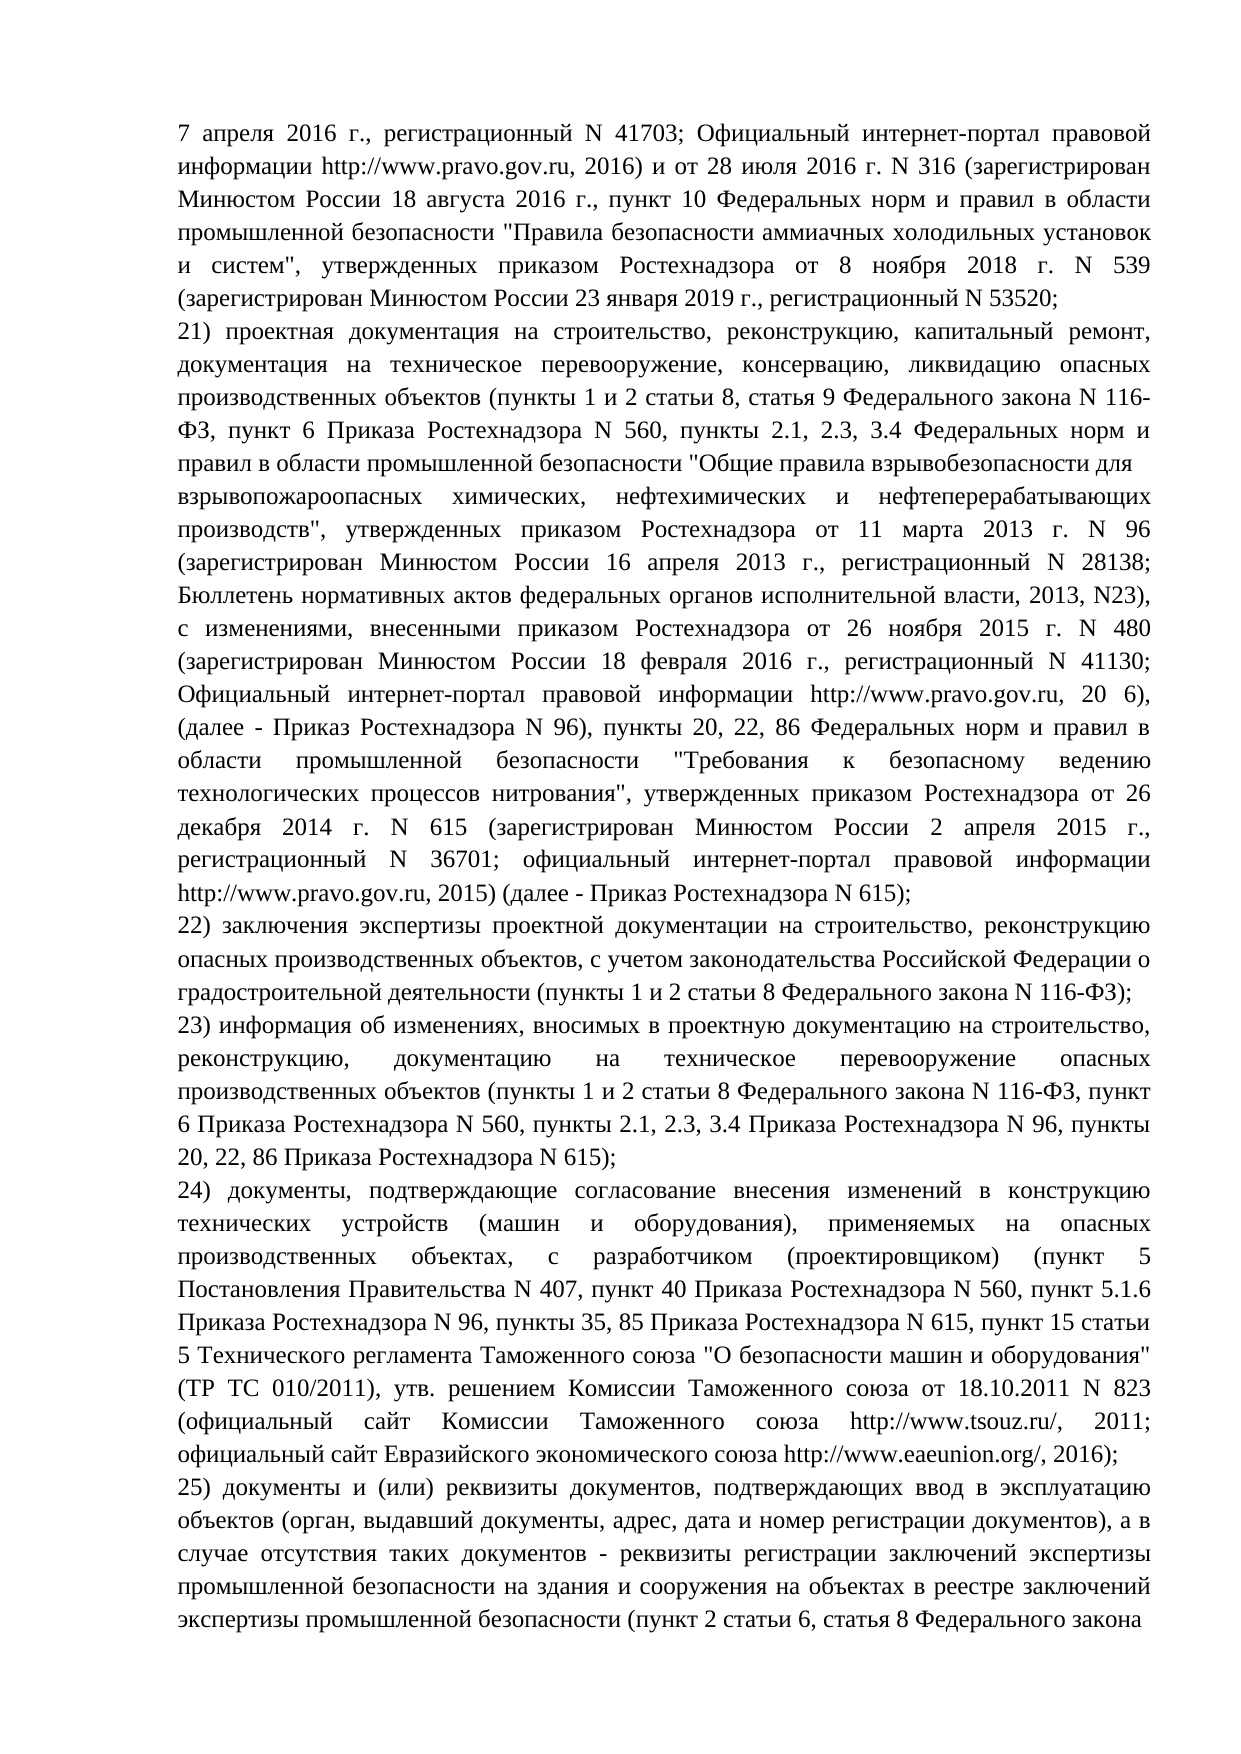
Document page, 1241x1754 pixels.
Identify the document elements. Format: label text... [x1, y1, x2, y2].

text 21) проектная документация на строительство, реконструкцию, капитальный ремонт, документация на техническое перевооружение, консервацию, ликвидацию опасных производственных объектов (пункты 1 и 2 статьи 8, статья 9 Федерального закона N 116-ФЗ, пункт 6 Приказа Ростехнадзора N 560, пункты 2.1, 2.3, 3.4 Федеральных норм и правил в области промышленной безопасности "Общие правила взрывобезопасности для [177, 316, 1152, 477]
text 25) документы и (или) реквизиты документов, подтверждающих ввод в эксплуатацию объектов (орган, выдавший документы, адрес, дата и номер регистрации документов), а в случае отсутствия таких документов - реквизиты регистрации заключений экспертизы промышленной безопасности на здания и сооружения на объектах в реестре заключений экспертизы промышленной безопасности (пункт 2 статьи 6, статья 8 Федерального закона [177, 1472, 1152, 1633]
text взрывопожароопасных химических, нефтехимических и нефтеперерабатывающих производств", утвержденных приказом Ростехнадзора от 11 марта 2013 г. N 96 (зарегистрирован Минюстом России 16 апреля 2013 г., регистрационный N 28138; Бюллетень нормативных актов федеральных органов исполнительной власти, 2013, N23), с изменениями, внесенными приказом Ростехнадзора от 26 ноября 2015 г. N 480 (зарегистрирован Минюстом России 18 февраля 2016 г., регистрационный N 41130; Официальный интернет-портал правовой информации http://www.pravo.gov.ru, 20 6), (далее - Приказ Ростехнадзора N 96), пункты 20, 22, 86 Федеральных норм и правил в области промышленной безопасности "Требования к безопасному ведению технологических процессов нитрования", утвержденных приказом Ростехнадзора от 26 декабря 2014 г. N 615 (зарегистрирован Минюстом России 2 апреля 2015 г., регистрационный N 36701; официальный интернет-портал правовой информации http://www.pravo.gov.ru, 2015) (далее - Приказ Ростехнадзора N 615); [177, 481, 1152, 906]
text 22) заключения экспертизы проектной документации на строительство, реконструкцию опасных производственных объектов, с учетом законодательства Российской Федерации о градостроительной деятельности (пункты 1 и 2 статьи 8 Федерального закона N 116-ФЗ); [177, 911, 1152, 1005]
text 23) информация об изменениях, вносимых в проектную документацию на строительство, реконструкцию, документацию на техническое перевооружение опасных производственных объектов (пункты 1 и 2 статьи 8 Федерального закона N 116-ФЗ, пункт 6 Приказа Ростехнадзора N 560, пункты 2.1, 2.3, 3.4 Приказа Ростехнадзора N 96, пункты 20, 22, 86 Приказа Ростехнадзора N 615); [177, 1010, 1152, 1171]
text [177, 118, 1152, 312]
text 24) документы, подтверждающие согласование внесения изменений в конструкцию технических устройств (машин и оборудования), применяемых на опасных производственных объектах, с разработчиком (проектировщиком) (пункт 5 Постановления Правительства N 407, пункт 40 Приказа Ростехнадзора N 560, пункт 5.1.6 Приказа Ростехнадзора N 96, пункты 35, 85 Приказа Ростехнадзора N 615, пункт 15 статьи 5 Технического регламента Таможенного союза "О безопасности машин и оборудования" (ТР ТС 010/2011), утв. решением Комиссии Таможенного союза от 18.10.2011 N 823 (официальный сайт Комиссии Таможенного союза http://www.tsouz.ru/, 2011; официальный сайт Евразийского экономического союза http://www.eaeunion.org/, 2016); [177, 1175, 1152, 1468]
